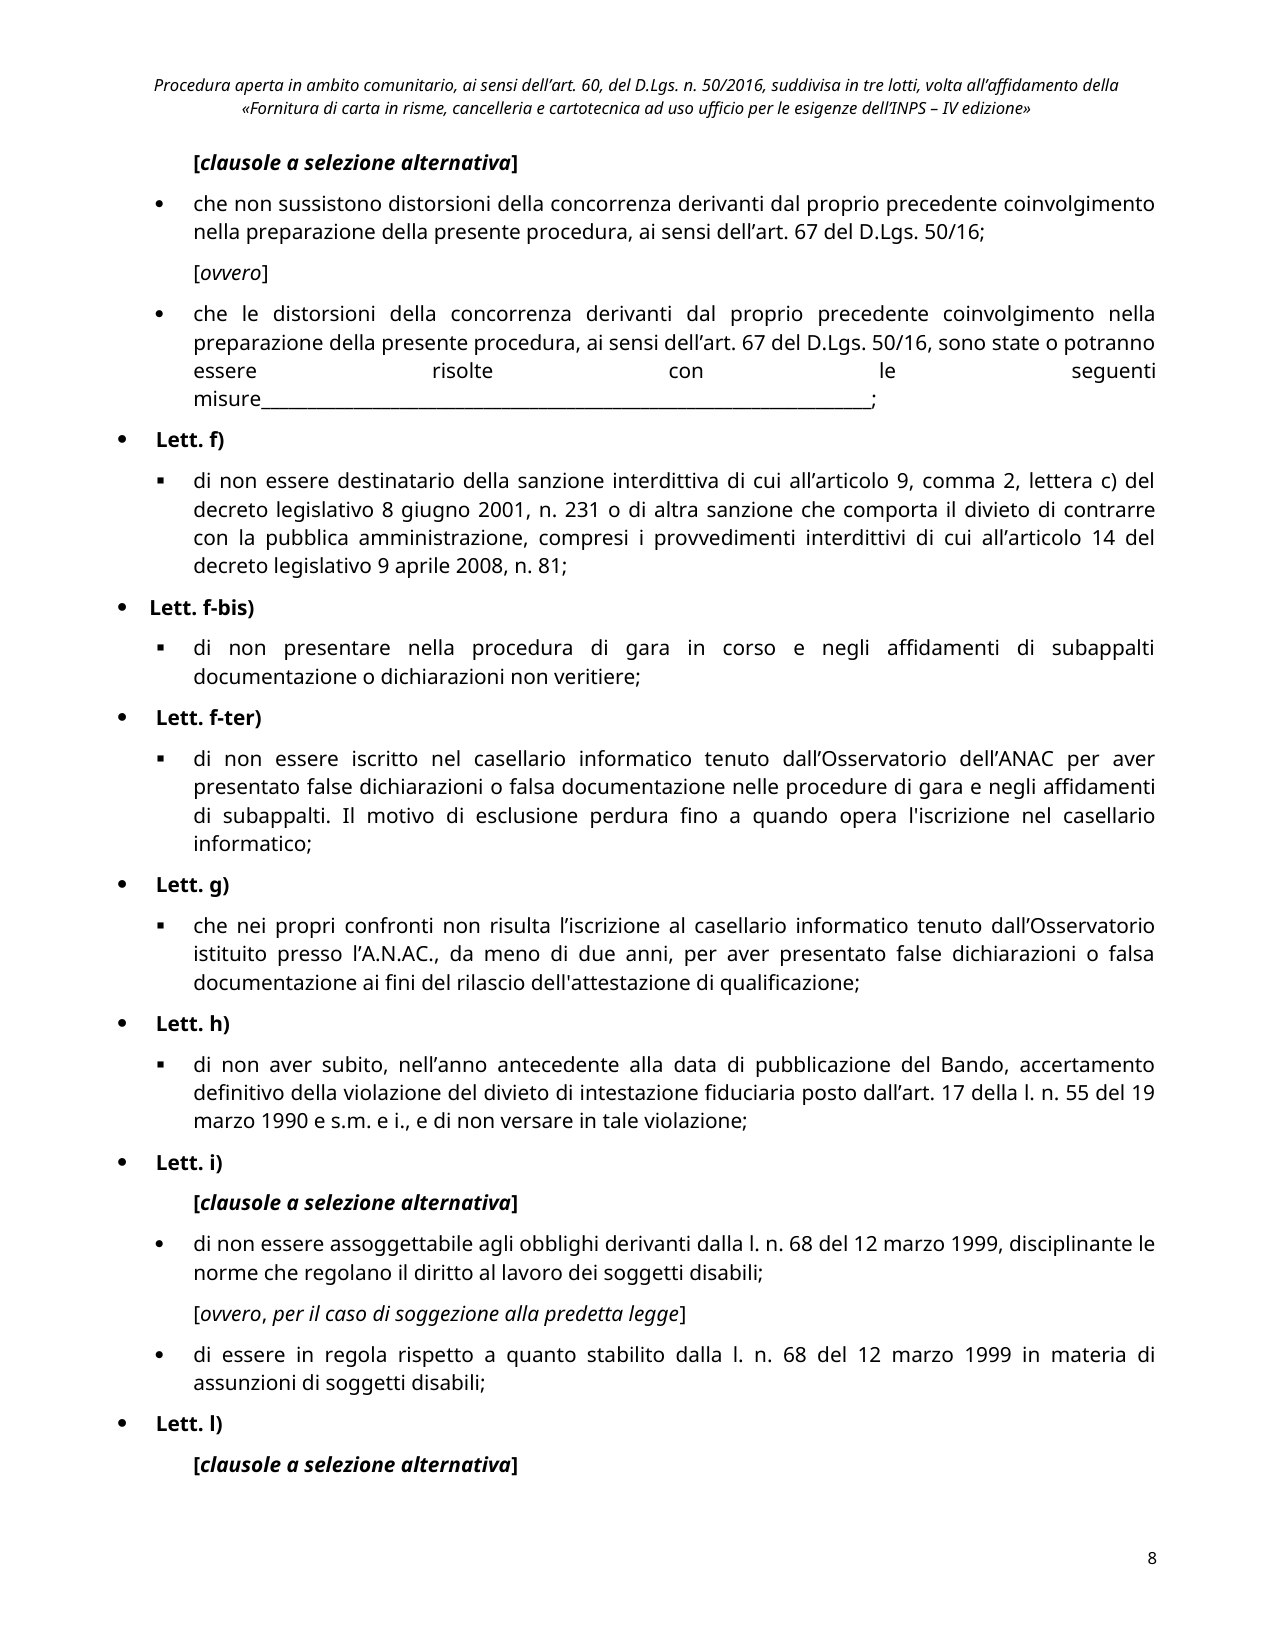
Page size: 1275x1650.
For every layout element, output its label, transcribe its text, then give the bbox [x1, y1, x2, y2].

list di non essere iscritto nel casellario informatico tenuto dall’Osservatorio dell’ANAC per aver presentato false dichiarazioni o falsa documentazione nelle procedure di gara e negli affidamenti di subappalti. Il motivo di esclusione perdura fino a quando opera l'iscrizione nel casellario informatico; [156, 744, 1157, 858]
list di non aver subito, nell’anno antecedente alla data di pubblicazione del Bando, accertamento definitivo della violazione del divieto di intestazione fiduciaria posto dall’art. 17 della l. n. 55 del 19 marzo 1990 e s.m. e i., e di non versare in tale violazione; [156, 1050, 1157, 1135]
list di non essere assoggettabile agli obblighi derivanti dalla l. n. 68 del 12 marzo 1999, disciplinante le norme che regolano il diritto al lavoro dei soggetti disabili; [156, 1229, 1157, 1286]
text [clausole a selezione alternativa] [118, 1188, 1157, 1217]
list di non essere destinatario della sanzione interdittiva di cui all’articolo 9, comma 2, lettera c) del decreto legislativo 8 giugno 2001, n. 231 o di altra sanzione che comporta il divieto di contrarre con la pubblica amministrazione, compresi i provvedimenti interdittivi di cui all’articolo 14 del decreto legislativo 9 aprile 2008, n. 81; [156, 466, 1157, 580]
text [clausole a selezione alternativa] [118, 1450, 1157, 1478]
list Lett. i) [118, 1148, 1157, 1176]
list che le distorsioni della concorrenza derivanti dal proprio precedente coinvolgimento nella preparazione della presente procedura, ai sensi dell’art. 67 del D.Lgs. 50/16, sono state o potranno essere risolte con le seguenti misure__________________________________________________________________; [156, 299, 1157, 413]
list Lett. h) [118, 1009, 1157, 1037]
list Lett. g) [118, 870, 1157, 898]
list che non sussistono distorsioni della concorrenza derivanti dal proprio precedente coinvolgimento nella preparazione della presente procedura, ai sensi dell’art. 67 del D.Lgs. 50/16; [156, 189, 1157, 246]
list Lett. f-ter) [118, 703, 1157, 731]
list Lett. f) [118, 425, 1157, 454]
list di non presentare nella procedura di gara in corso e negli affidamenti di subappalti documentazione o dichiarazioni non veritiere; [156, 633, 1157, 690]
text [ovvero] [156, 258, 1157, 287]
list Lett. l) [118, 1409, 1157, 1438]
text [ovvero, per il caso di soggezione alla predetta legge] [156, 1299, 1157, 1327]
text [clausole a selezione alternativa] [118, 148, 1157, 176]
list che nei propri confronti non risulta l’iscrizione al casellario informatico tenuto dall’Osservatorio istituito presso l’A.N.AC., da meno di due anni, per aver presentato false dichiarazioni o falsa documentazione ai fini del rilascio dell'attestazione di qualificazione; [156, 911, 1157, 996]
list di essere in regola rispetto a quanto stabilito dalla l. n. 68 del 12 marzo 1999 in materia di assunzioni di soggetti disabili; [156, 1340, 1157, 1397]
list Lett. f-bis) [118, 593, 1157, 621]
